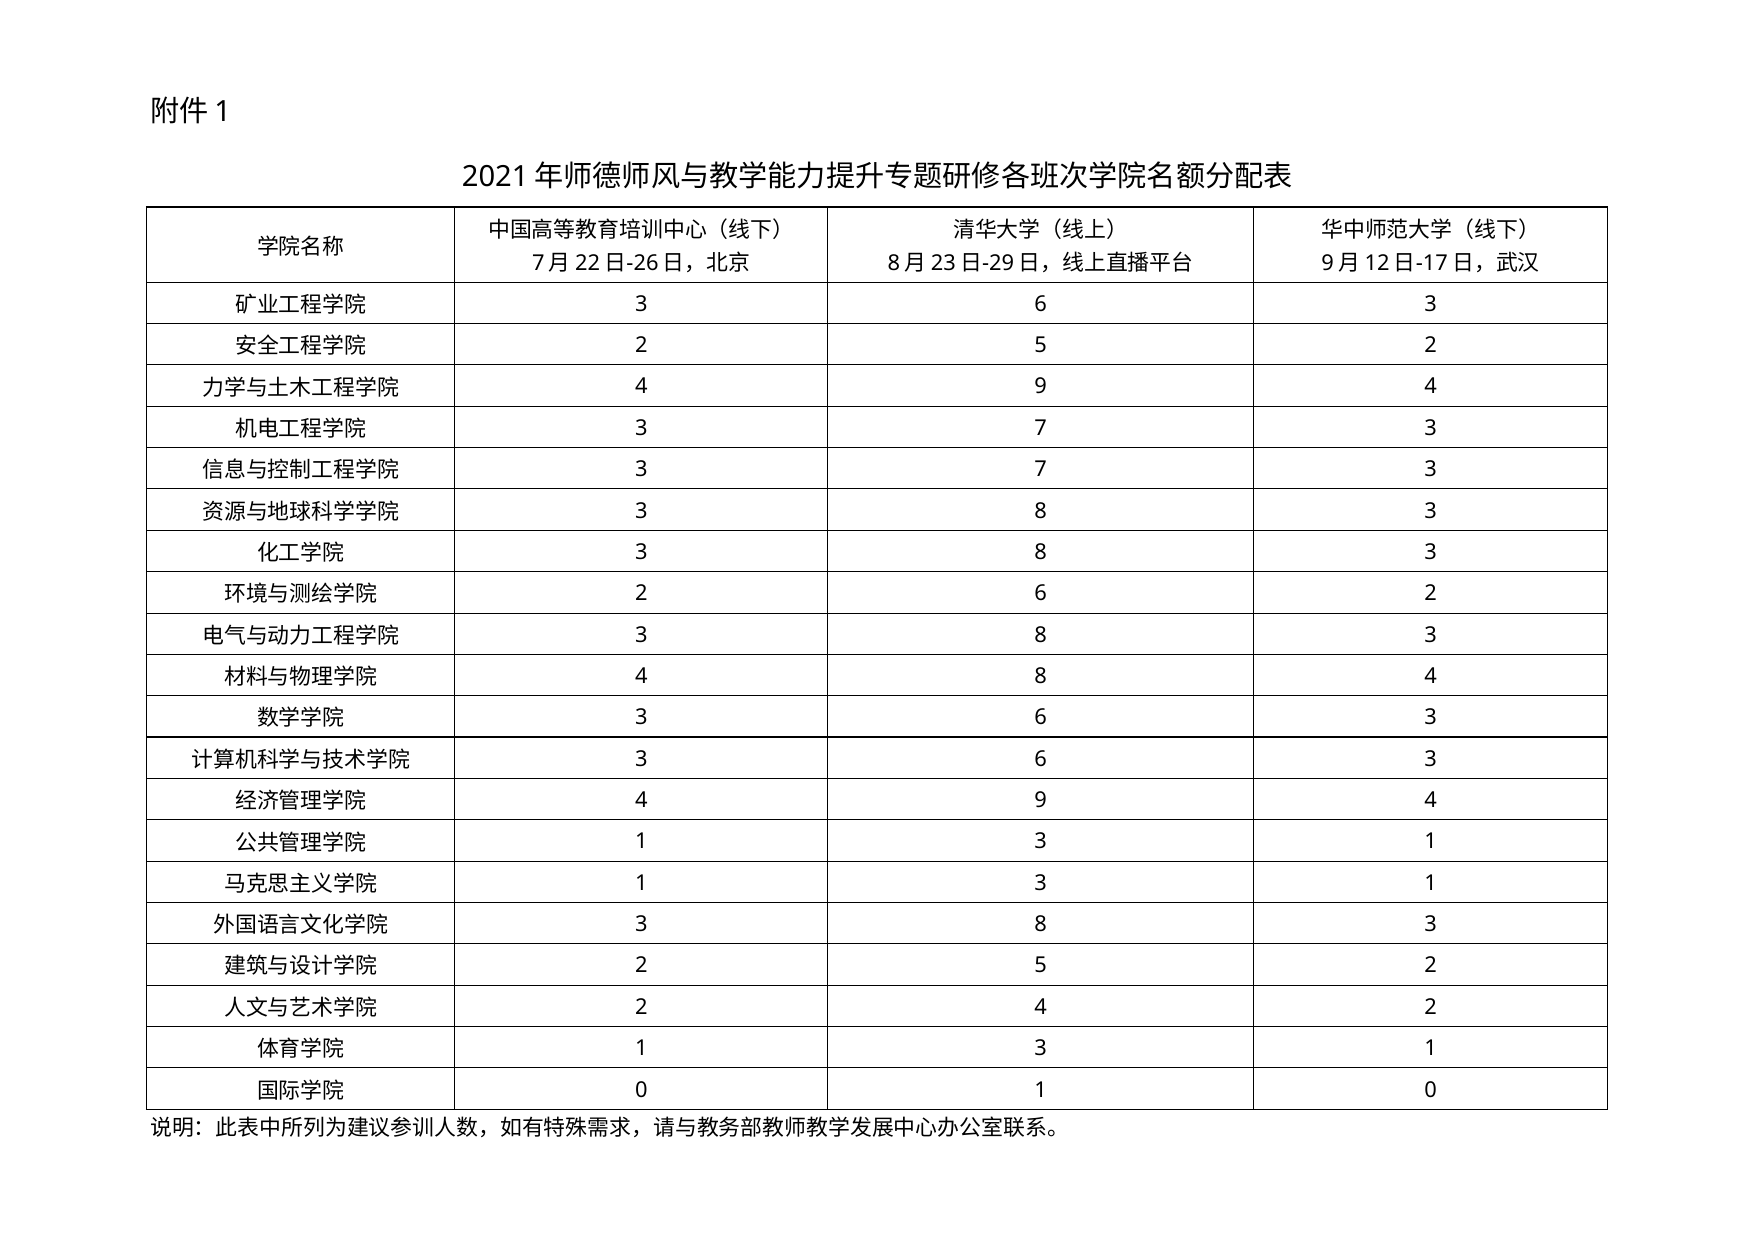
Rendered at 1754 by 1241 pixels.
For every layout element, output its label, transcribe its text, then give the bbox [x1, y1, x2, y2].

table_cell 3 [1254, 738, 1607, 778]
table_cell 力学与土木工程学院 [147, 365, 454, 406]
text 说明：此表中所列为建议参训人数，如有特殊需求，请与教务部教师教学发展中心办公室联系。 [150, 1110, 1604, 1142]
table_cell 5 [828, 324, 1253, 364]
table_cell 3 [1254, 614, 1607, 654]
table_cell 5 [828, 944, 1253, 984]
table_cell 3 [455, 738, 827, 778]
table_cell 8 [828, 903, 1253, 943]
table_cell 3 [1254, 283, 1607, 323]
table_cell 6 [828, 738, 1253, 778]
table_cell 6 [828, 696, 1253, 736]
table_cell 3 [1254, 696, 1607, 736]
text 2021年师德师风与教学能力提升专题研修各班次学院名额分配表 [150, 141, 1604, 206]
table_cell 1 [455, 862, 827, 902]
table_cell 1 [455, 820, 827, 861]
table_cell 6 [828, 572, 1253, 612]
table_cell 3 [455, 614, 827, 654]
table_cell 电气与动力工程学院 [147, 614, 454, 654]
table_cell 3 [828, 862, 1253, 902]
table_cell 信息与控制工程学院 [147, 448, 454, 488]
table_cell 3 [455, 531, 827, 571]
table_cell 资源与地球科学学院 [147, 489, 454, 530]
table_cell 2 [455, 572, 827, 612]
table_cell 0 [1254, 1068, 1607, 1109]
table_header 华中师范大学（线下） 9月12日-17日，武汉 [1254, 208, 1607, 282]
table_cell 3 [455, 407, 827, 447]
table_cell 计算机科学与技术学院 [147, 738, 454, 778]
table_cell 2 [1254, 324, 1607, 364]
table_cell 经济管理学院 [147, 779, 454, 819]
table_cell 1 [1254, 862, 1607, 902]
table_cell 外国语言文化学院 [147, 903, 454, 943]
table_cell 3 [1254, 531, 1607, 571]
table_cell 1 [828, 1068, 1253, 1109]
table_cell 8 [828, 614, 1253, 654]
table_cell 4 [1254, 779, 1607, 819]
table_cell 国际学院 [147, 1068, 454, 1109]
table_header 学院名称 [147, 208, 454, 282]
table_header 清华大学（线上） 8月23日-29日，线上直播平台 [828, 208, 1253, 282]
table_cell 7 [828, 448, 1253, 488]
table_cell 4 [455, 365, 827, 406]
table_cell 3 [455, 283, 827, 323]
table_cell 3 [455, 448, 827, 488]
table_cell 3 [455, 696, 827, 736]
table_cell 1 [1254, 1027, 1607, 1067]
table_cell 4 [828, 986, 1253, 1026]
table_cell 人文与艺术学院 [147, 986, 454, 1026]
table_cell 环境与测绘学院 [147, 572, 454, 612]
table_cell 2 [455, 324, 827, 364]
table_cell 1 [1254, 820, 1607, 861]
table_cell 2 [1254, 572, 1607, 612]
table_cell 4 [1254, 655, 1607, 695]
table_cell 2 [455, 986, 827, 1026]
table_cell 9 [828, 779, 1253, 819]
table_cell 4 [455, 779, 827, 819]
table_header 中国高等教育培训中心（线下） 7月22日-26日，北京 [455, 208, 827, 282]
table_cell 体育学院 [147, 1027, 454, 1067]
table_cell 2 [1254, 986, 1607, 1026]
table_cell 3 [828, 1027, 1253, 1067]
table_cell 数学学院 [147, 696, 454, 736]
table_cell 3 [1254, 407, 1607, 447]
table_cell 3 [455, 489, 827, 530]
table_cell 8 [828, 489, 1253, 530]
table_cell 1 [455, 1027, 827, 1067]
table_cell 3 [1254, 489, 1607, 530]
table_cell 0 [455, 1068, 827, 1109]
table_cell 4 [455, 655, 827, 695]
table_cell 8 [828, 531, 1253, 571]
table_cell 8 [828, 655, 1253, 695]
table_cell 建筑与设计学院 [147, 944, 454, 984]
table_cell 6 [828, 283, 1253, 323]
table_cell 化工学院 [147, 531, 454, 571]
table_cell 机电工程学院 [147, 407, 454, 447]
table_cell 矿业工程学院 [147, 283, 454, 323]
table_cell 马克思主义学院 [147, 862, 454, 902]
table_cell 公共管理学院 [147, 820, 454, 861]
table_cell 安全工程学院 [147, 324, 454, 364]
table_cell 9 [828, 365, 1253, 406]
table_cell 3 [1254, 903, 1607, 943]
table_cell 3 [455, 903, 827, 943]
table_cell 2 [455, 944, 827, 984]
table_cell 2 [1254, 944, 1607, 984]
table_cell 7 [828, 407, 1253, 447]
text 附件1 [150, 76, 1604, 141]
table_cell 4 [1254, 365, 1607, 406]
table_cell 材料与物理学院 [147, 655, 454, 695]
table_cell 3 [1254, 448, 1607, 488]
table_cell 3 [828, 820, 1253, 861]
